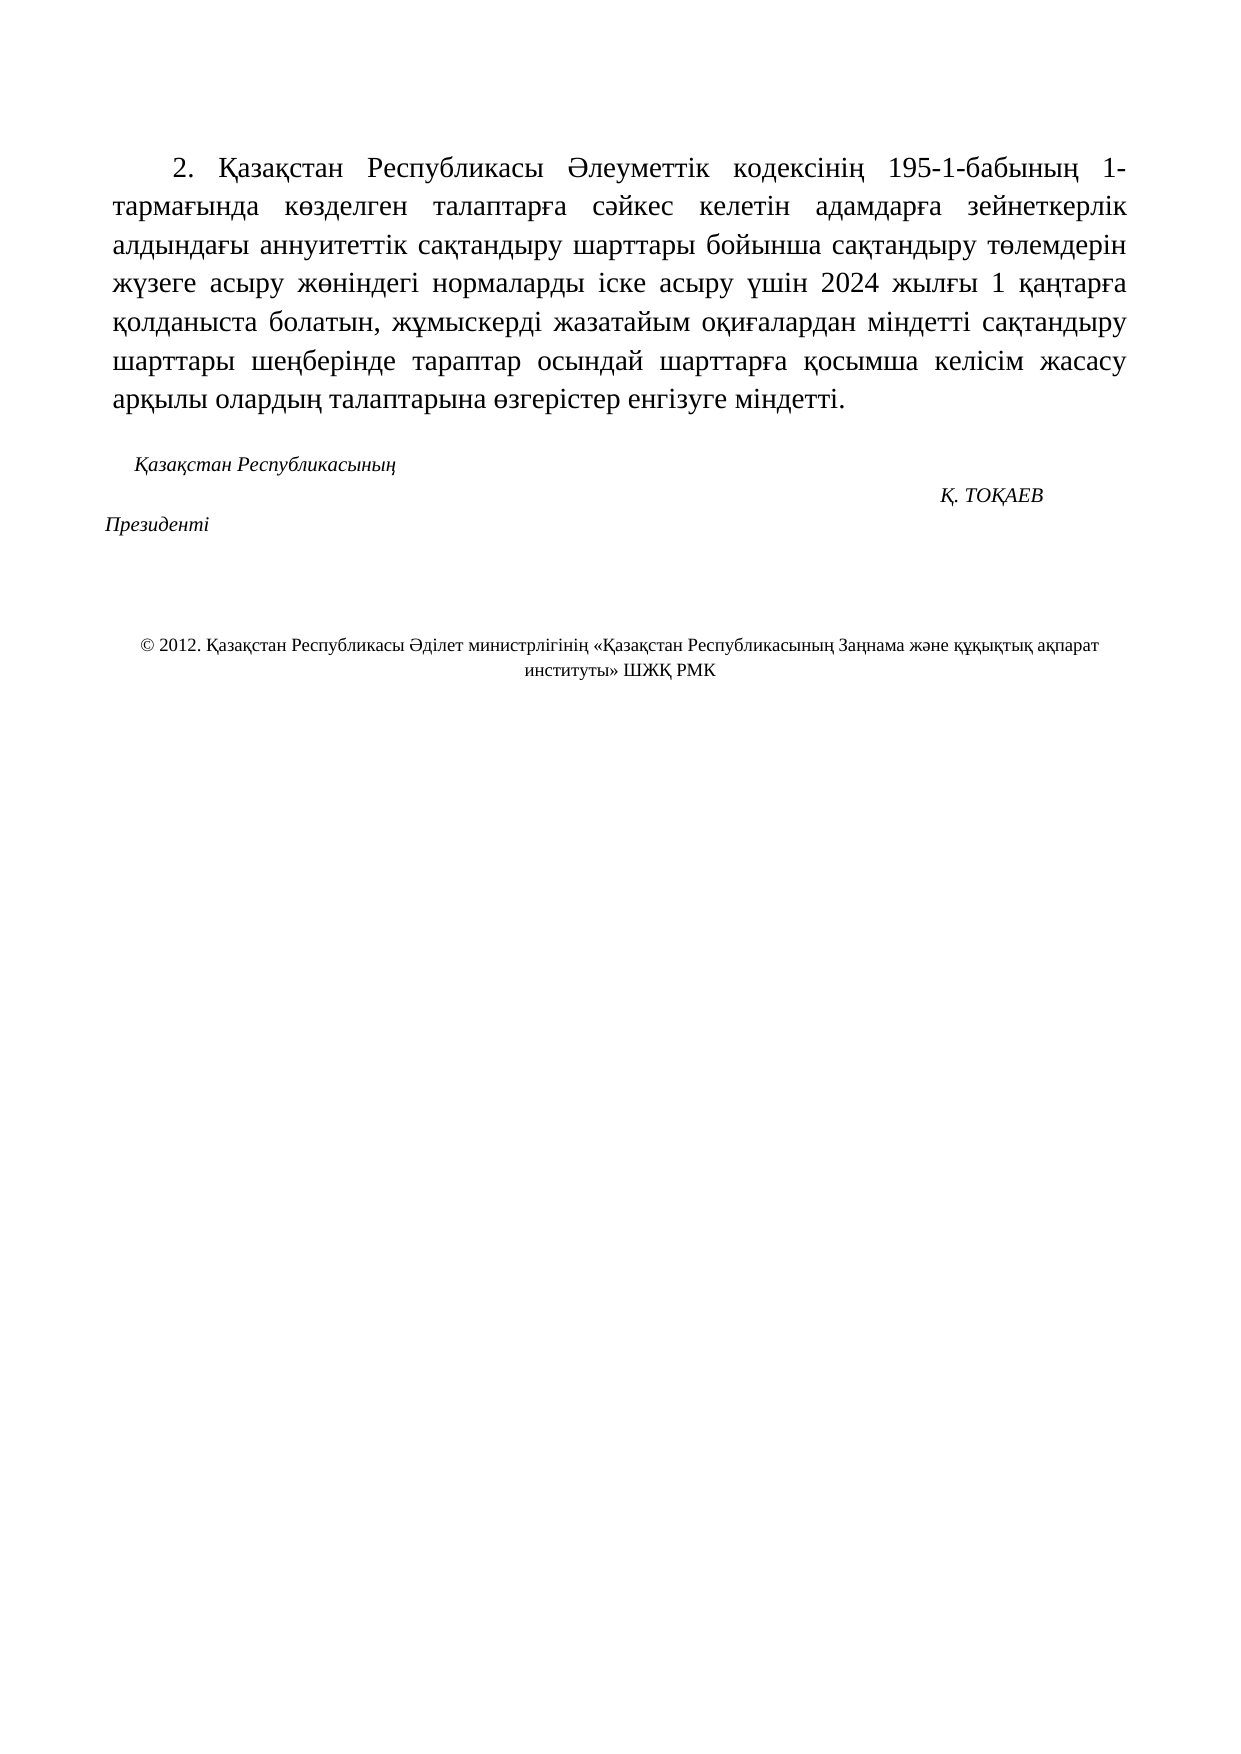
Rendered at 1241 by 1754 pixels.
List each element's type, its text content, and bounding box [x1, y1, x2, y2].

text © 2012. Қазақстан Республикасы Әділет министрлігінің «Қазақстан Республикасының Заңнама және құқықтық ақпарат институты» ШЖҚ РМК [112, 634, 1128, 680]
table_header Қ. ТОҚАЕВ [939, 450, 1240, 543]
text 2. Қазақстан Республикасы Әлеуметтік кодексінің 195-1-бабының 1-тармағында көзделген талаптарға сәйкес келетін адамдарға зейнеткерлік алдындағы аннуитеттік сақтандыру шарттары бойынша сақтандыру төлемдерін жүзеге асыру жөніндегі нормаларды іске асыру үшін 2024 жылғы 1 қаңтарға қолданыста болатын, жұмыскерді жазатайым оқиғалардан міндетті сақтандыру шарттары шеңберінде тараптар осындай шарттарға қосымша келісім жасасу арқылы олардың талаптарына өзгерістер енгізуге міндетті. [112, 150, 1128, 415]
table_header Қазақстан Республикасының Президенті [101, 450, 939, 543]
